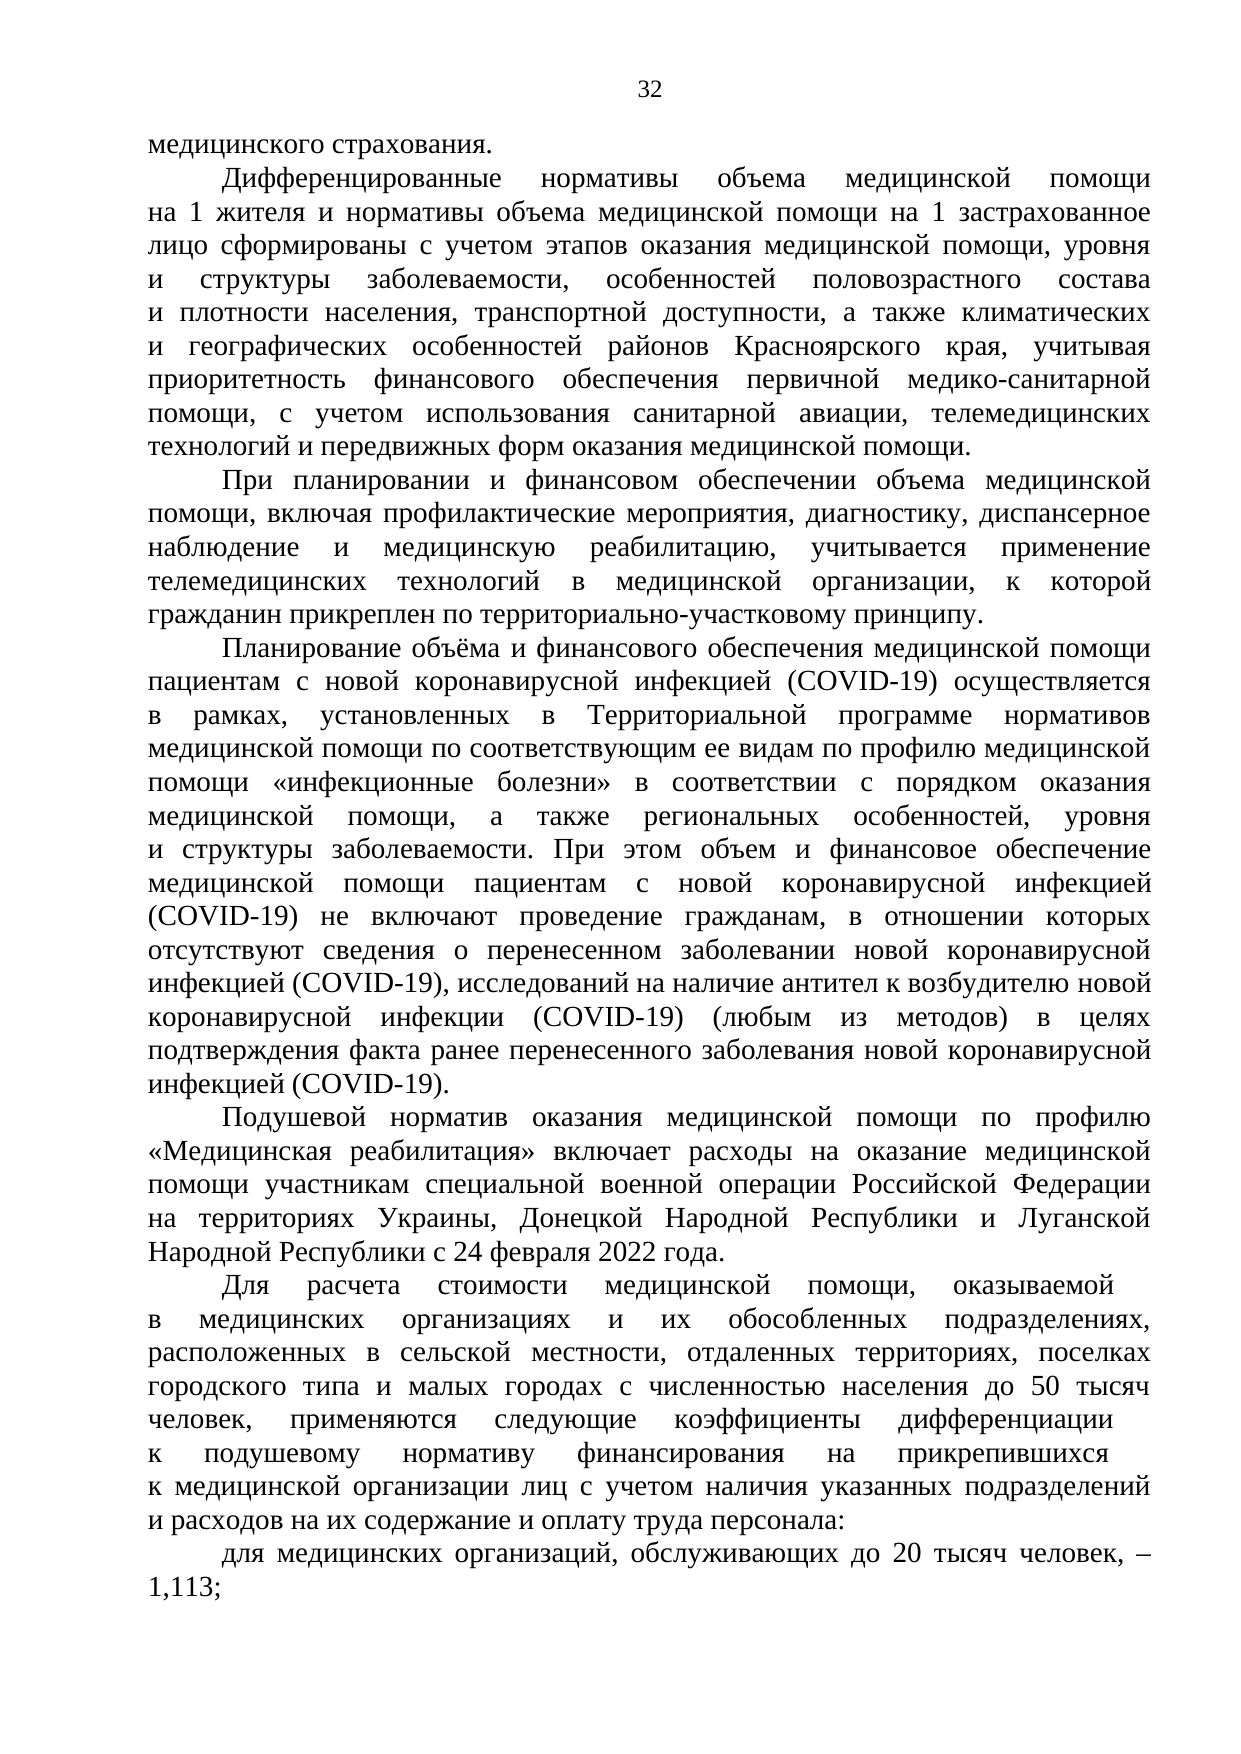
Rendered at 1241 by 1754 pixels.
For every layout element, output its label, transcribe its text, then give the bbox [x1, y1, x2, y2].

text Для расчета стоимости медицинской помощи, оказываемой в медицинских организациях и их обособленных подразделениях, расположенных в сельской местности, отдаленных территориях, поселках городского типа и малых городах с численностью населения до 50 тысяч человек, применяются следующие коэффициенты дифференциации к подушевому нормативу финансирования на прикрепившихся к медицинской организации лиц с учетом наличия указанных подразделений и расходов на их содержание и оплату труда персонала: [148, 1267, 1152, 1536]
text Планирование объёма и финансового обеспечения медицинской помощи пациентам с новой коронавирусной инфекцией (COVID-19) осуществляется в рамках, установленных в Территориальной программе нормативов медицинской помощи по соответствующим ее видам по профилю медицинской помощи «инфекционные болезни» в соответствии с порядком оказания медицинской помощи, а также региональных особенностей, уровня и структуры заболеваемости. При этом объем и финансовое обеспечение медицинской помощи пациентам с новой коронавирусной инфекцией (COVID-19) не включают проведение гражданам, в отношении которых отсутствуют сведения о перенесенном заболевании новой коронавирусной инфекцией (COVID-19), исследований на наличие антител к возбудителю новой коронавирусной инфекции (COVID-19) (любым из методов) в целях подтверждения факта ранее перенесенного заболевания новой коронавирусной инфекцией (COVID-19). [148, 630, 1152, 1099]
text Дифференцированные нормативы объема медицинской помощи на 1 жителя и нормативы объема медицинской помощи на 1 застрахованное лицо сформированы с учетом этапов оказания медицинской помощи, уровня и структуры заболеваемости, особенностей половозрастного состава и плотности населения, транспортной доступности, а также климатических и географических особенностей районов Красноярского края, учитывая приоритетность финансового обеспечения первичной медико-санитарной помощи, с учетом использования санитарной авиации, телемедицинских технологий и передвижных форм оказания медицинской помощи. [148, 160, 1152, 462]
text При планировании и финансовом обеспечении объема медицинской помощи, включая профилактические мероприятия, диагностику, диспансерное наблюдение и медицинскую реабилитацию, учитывается применение телемедицинских технологий в медицинской организации, к которой гражданин прикреплен по территориально-участковому принципу. [148, 462, 1152, 630]
text Подушевой норматив оказания медицинской помощи по профилю «Медицинская реабилитация» включает расходы на оказание медицинской помощи участникам специальной военной операции Российской Федерации на территориях Украины, Донецкой Народной Республики и Луганской Народной Республики с 24 февраля 2022 года. [148, 1099, 1152, 1267]
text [148, 127, 1152, 160]
text для медицинских организаций, обслуживающих до 20 тысяч человек, – 1,113; [148, 1536, 1152, 1603]
